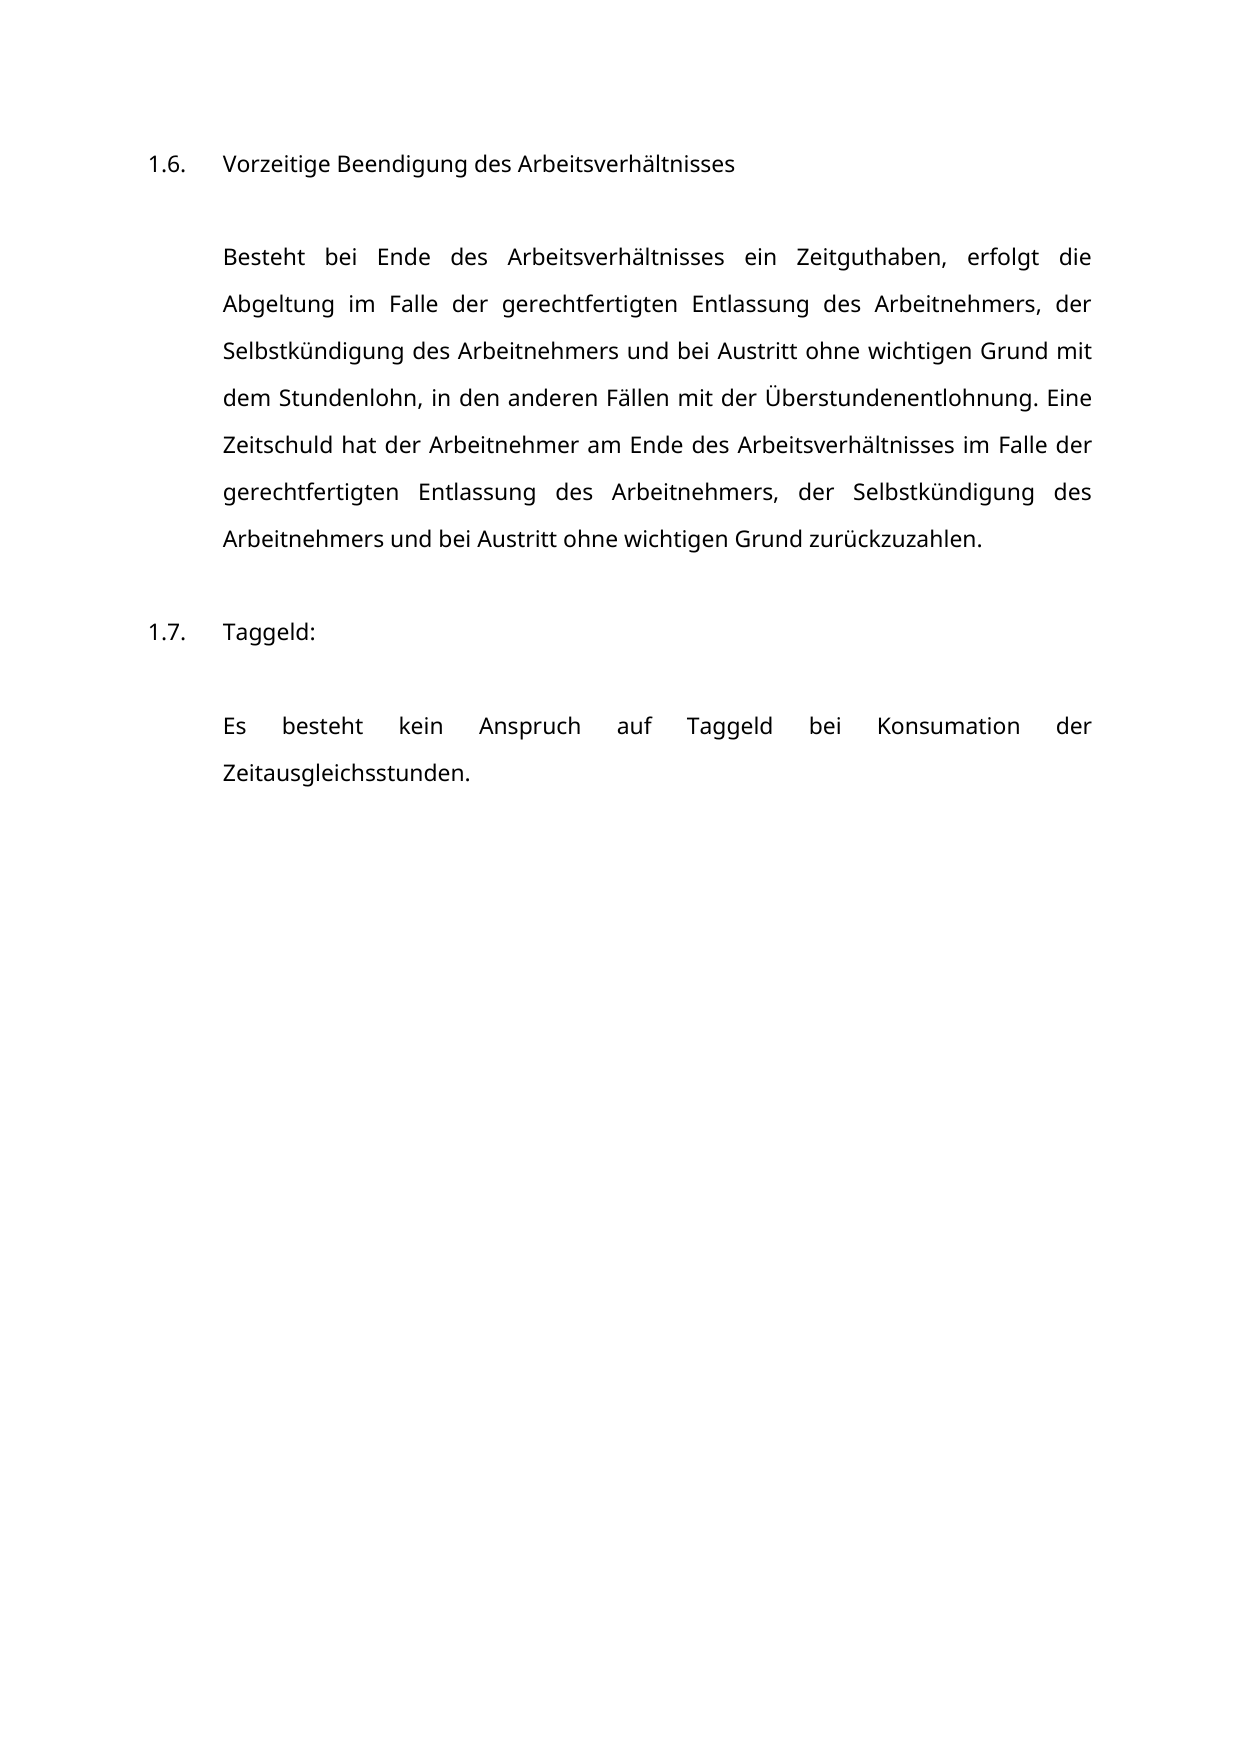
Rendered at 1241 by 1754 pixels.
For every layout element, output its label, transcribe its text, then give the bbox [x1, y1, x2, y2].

list Es besteht kein Anspruch auf Taggeld bei Konsumation der Zeitausgleichsstunden. [223, 710, 1093, 788]
list Taggeld: [148, 616, 1093, 648]
list Besteht bei Ende des Arbeitsverhältnisses ein Zeitguthaben, erfolgt die Abgeltung im Falle der gerechtfertigten Entlassung des Arbeitnehmers, der Selbstkündigung des Arbeitnehmers und bei Austritt ohne wichtigen Grund mit dem Stundenlohn, in den anderen Fällen mit der Überstundenentlohnung. Eine Zeitschuld hat der Arbeitnehmer am Ende des Arbeitsverhältnisses im Falle der gerechtfertigten Entlassung des Arbeitnehmers, der Selbstkündigung des Arbeitnehmers und bei Austritt ohne wichtigen Grund zurückzuzahlen. [223, 241, 1093, 554]
list Vorzeitige Beendigung des Arbeitsverhältnisses [148, 148, 1093, 179]
